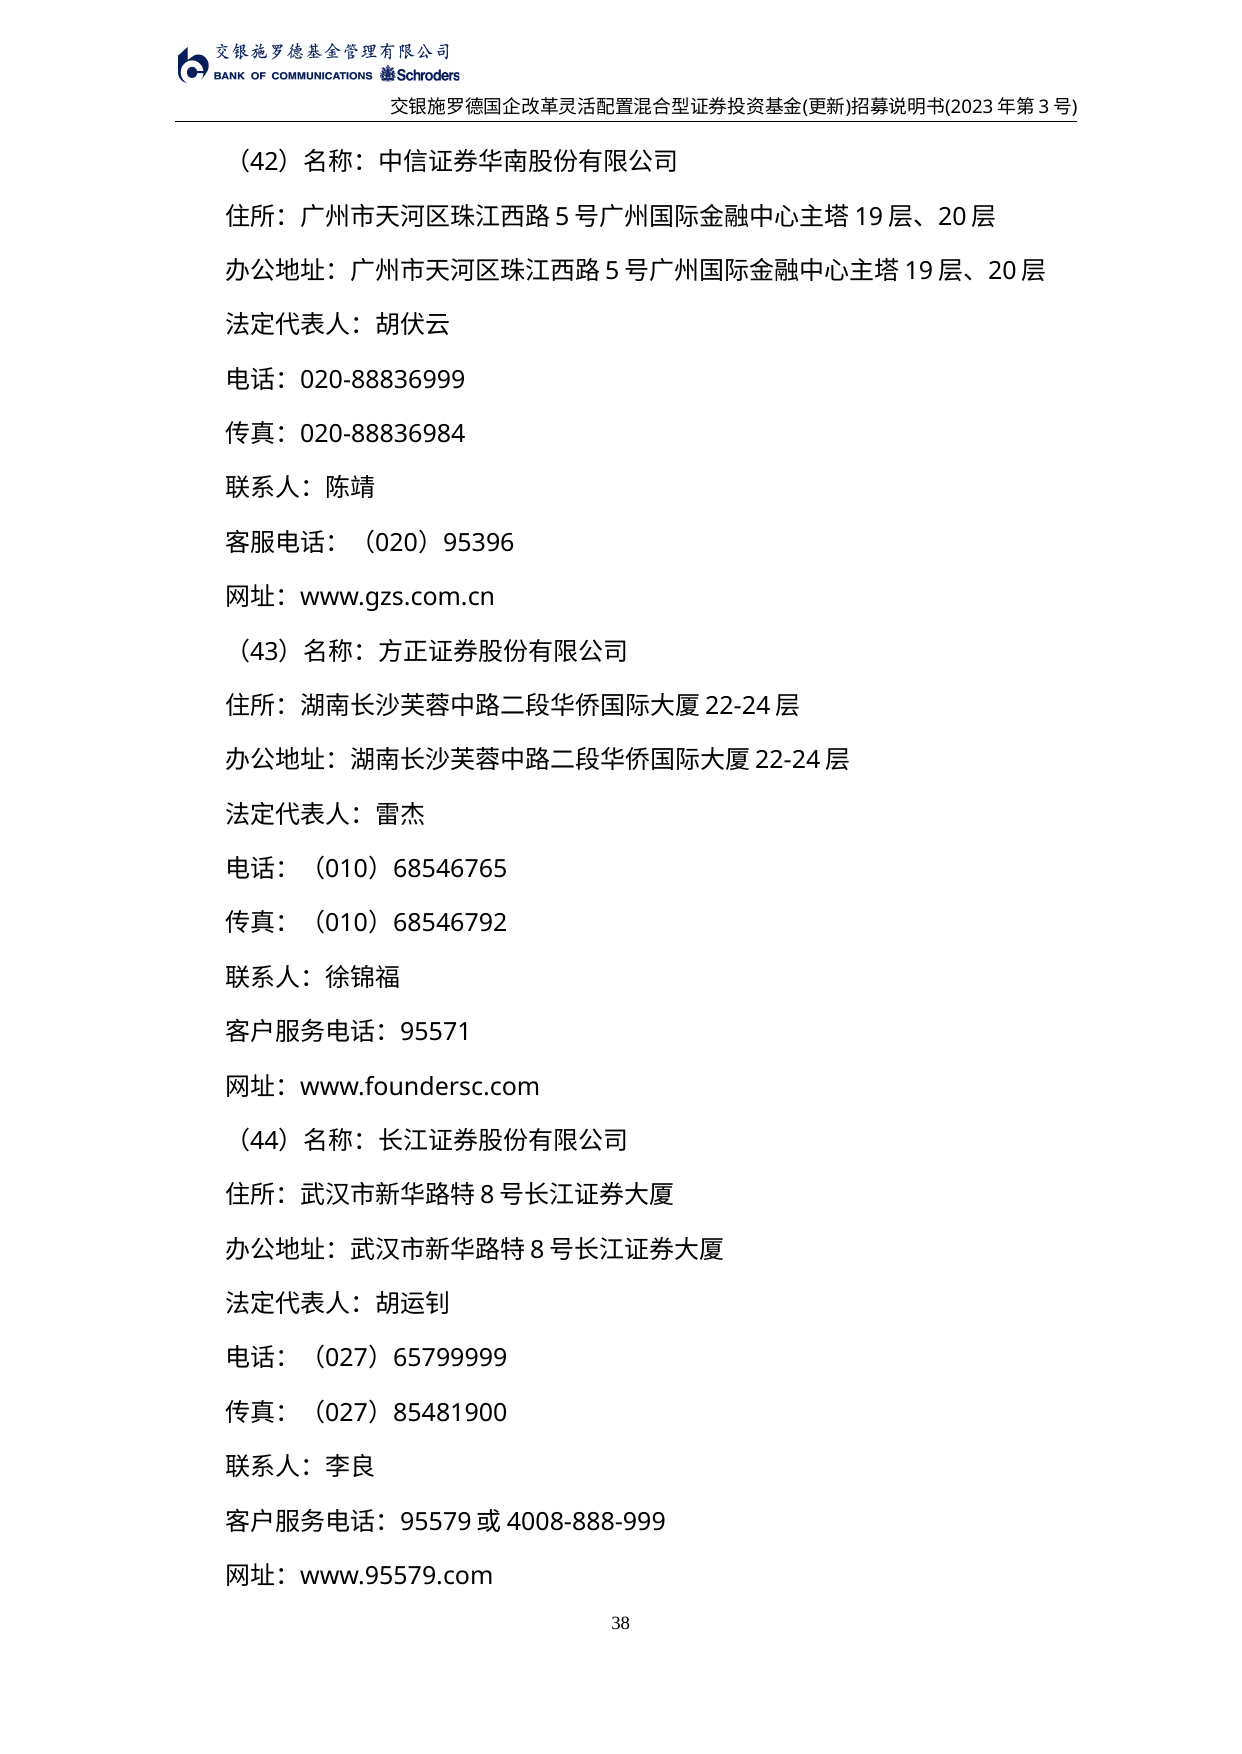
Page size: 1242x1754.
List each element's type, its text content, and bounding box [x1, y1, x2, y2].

text 办公地址：湖南长沙芙蓉中路二段华侨国际大厦22-24层 [175, 740, 1077, 776]
text 电话：（027）65799999 [175, 1338, 1077, 1374]
text 传真：（010）68546792 [175, 903, 1077, 939]
text 客户服务电话：95571 [175, 1012, 1077, 1048]
text （43）名称：方正证券股份有限公司 [175, 631, 1077, 667]
text 法定代表人：胡伏云 [175, 305, 1077, 341]
text 住所：湖南长沙芙蓉中路二段华侨国际大厦22-24层 [175, 685, 1077, 722]
text 电话：（010）68546765 [175, 848, 1077, 885]
text 客服电话：（020）95396 [175, 522, 1077, 558]
text 住所：武汉市新华路特8号长江证券大厦 [175, 1175, 1077, 1211]
text 传真：020-88836984 [175, 413, 1077, 450]
text 网址：www.gzs.com.cn [175, 577, 1077, 613]
text （42）名称：中信证券华南股份有限公司 [175, 142, 1077, 178]
text 办公地址：武汉市新华路特8号长江证券大厦 [175, 1229, 1077, 1265]
text 电话：020-88836999 [175, 359, 1077, 395]
text 联系人：李良 [175, 1447, 1077, 1483]
text 住所：广州市天河区珠江西路5号广州国际金融中心主塔19层、20层 [175, 196, 1077, 232]
text 网址：www.foundersc.com [175, 1066, 1077, 1102]
text 法定代表人：胡运钊 [175, 1283, 1077, 1320]
text 传真：（027）85481900 [175, 1392, 1077, 1428]
text 联系人：徐锦福 [175, 957, 1077, 993]
text 法定代表人：雷杰 [175, 794, 1077, 830]
picture [178, 43, 460, 83]
text 网址：www.95579.com [175, 1555, 1077, 1592]
text 客户服务电话：95579或4008-888-999 [175, 1501, 1077, 1537]
text （44）名称：长江证券股份有限公司 [175, 1120, 1077, 1157]
text 联系人：陈靖 [175, 468, 1077, 504]
text 办公地址：广州市天河区珠江西路5号广州国际金融中心主塔19层、20层 [175, 250, 1077, 287]
